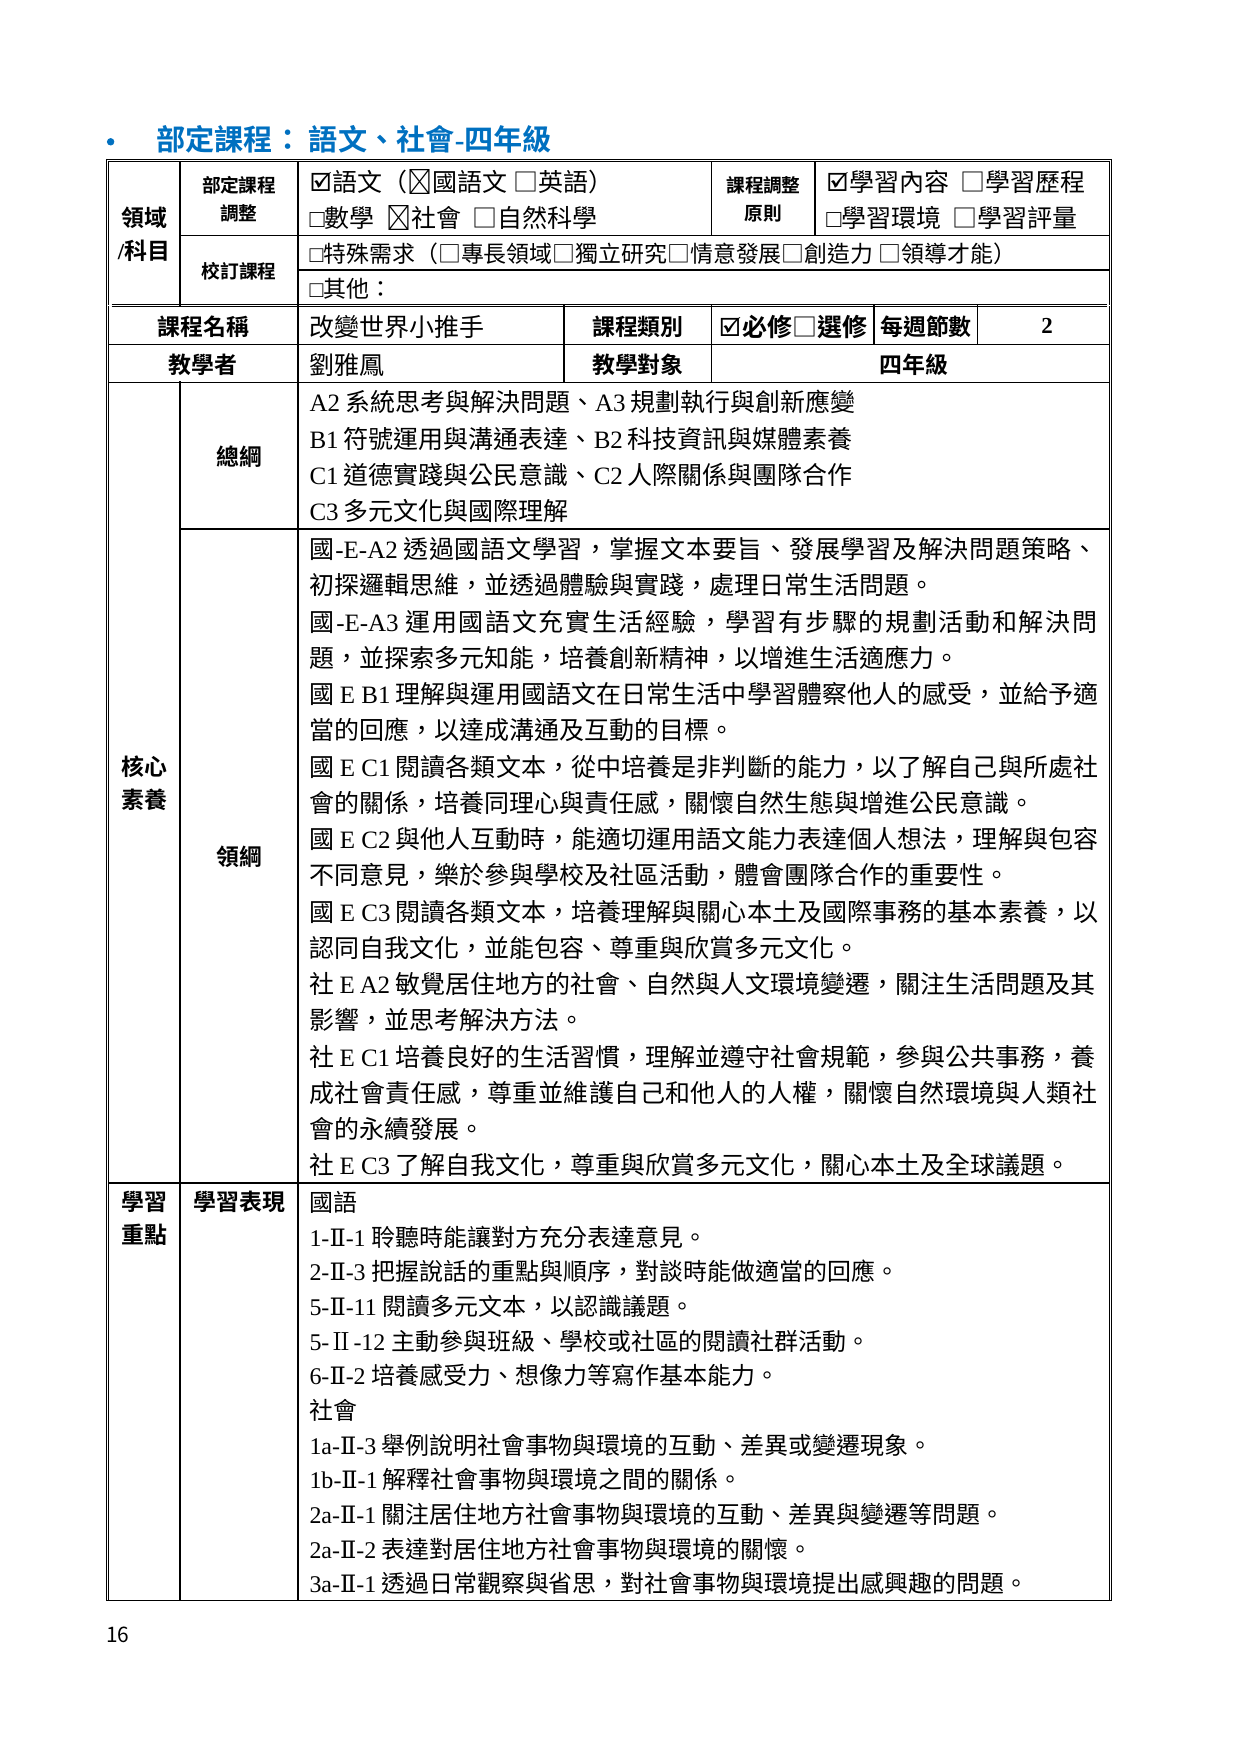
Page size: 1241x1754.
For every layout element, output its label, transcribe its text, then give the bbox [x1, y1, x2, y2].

table_cell 教學對象 [565, 345, 711, 381]
table_header 課程調整 原則 [712, 162, 814, 234]
table_cell 核心素養 [109, 383, 179, 1182]
table_cell 教學者 [109, 345, 297, 381]
table_cell 課程類別 [565, 307, 711, 343]
table_cell 改變世界小推手 [299, 307, 563, 343]
table_cell 國-E-A2透過國語文學習，掌握文本要旨、發展學習及解決問題策略、初探邏輯思維，並透過體驗與實踐，處理日常生活問題。 國-E-A3運用國語文充實生活經驗，學習有步驟的規劃活動和解決問題，並探索多元知能，培養創新精神，以增進生活適應力。 國E B1理解與運用國語文在日常生活中學習體察他人的感受，並給予適當的回應，以達成溝通及互動的目標。 國E C1閱讀各類文本，從中培養是非判斷的能力，以了解自己與所處社會的關係，培養同理心與責任感，關懷自然生態與增進公民意識。 國E C2與他人互動時，能適切運用語文能力表達個人想法，理解與包容不同意見，樂於參與學校及社區活動，體會團隊合作的重要性。 國E C3閱讀各類文本，培養理解與關心本土及國際事務的基本素養，以 認同自我文化，並能包容、尊重與欣賞多元文化。 社E A2敏覺居住地方的社會、自然與人文環境變遷，關注生活問題及其 影響，並思考解決方法。 社E C1培養良好的生活習慣，理解並遵守社會規範，參與公共事務，養 成社會責任感，尊重並維護自己和他人的人權，關懷自然環境與人類社會的永續發展。 社E C3了解自我文化，尊重與欣賞多元文化，關心本土及全球議題。 [299, 530, 1109, 1182]
table_cell 每週節數 [875, 307, 977, 343]
list 部定課程： 語文、社會-四年級 [106, 117, 1134, 159]
table_cell A2系統思考與解決問題、A3規劃執行與創新應變 B1符號運用與溝通表達、B2科技資訊與媒體素養 C1道德實踐與公民意識、C2人際關係與團隊合作 C3多元文化與國際理解 [299, 383, 1109, 528]
table_cell 校訂課程 [181, 236, 297, 304]
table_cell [299, 1184, 1109, 1600]
table_header 學習內容 □學習歷程 □學習環境 □學習評量 [816, 162, 1109, 234]
table_cell 領綱 [181, 530, 297, 1182]
table_cell 課程名稱 [108, 304, 297, 343]
table_cell 必修□選修 [712, 307, 873, 343]
table_cell 四年級 [712, 345, 1109, 381]
table_cell 劉雅鳳 [299, 345, 563, 381]
table_cell □特殊需求（□專長領域□獨立研究□情意發展□創造力 □領導才能） [299, 236, 1109, 269]
table_cell 2 [978, 304, 1110, 343]
table_cell 學習表現 [181, 1184, 297, 1600]
table_header 領域 /科目 [109, 162, 179, 304]
table_header 部定課程 調整 [181, 162, 297, 234]
table_cell □其他： [299, 271, 1109, 304]
table_cell 學習重點 [109, 1184, 179, 1600]
table_cell 總綱 [181, 383, 297, 528]
table_header 語文（國語文 □英語） □數學 社會 □自然科學 [299, 162, 711, 234]
